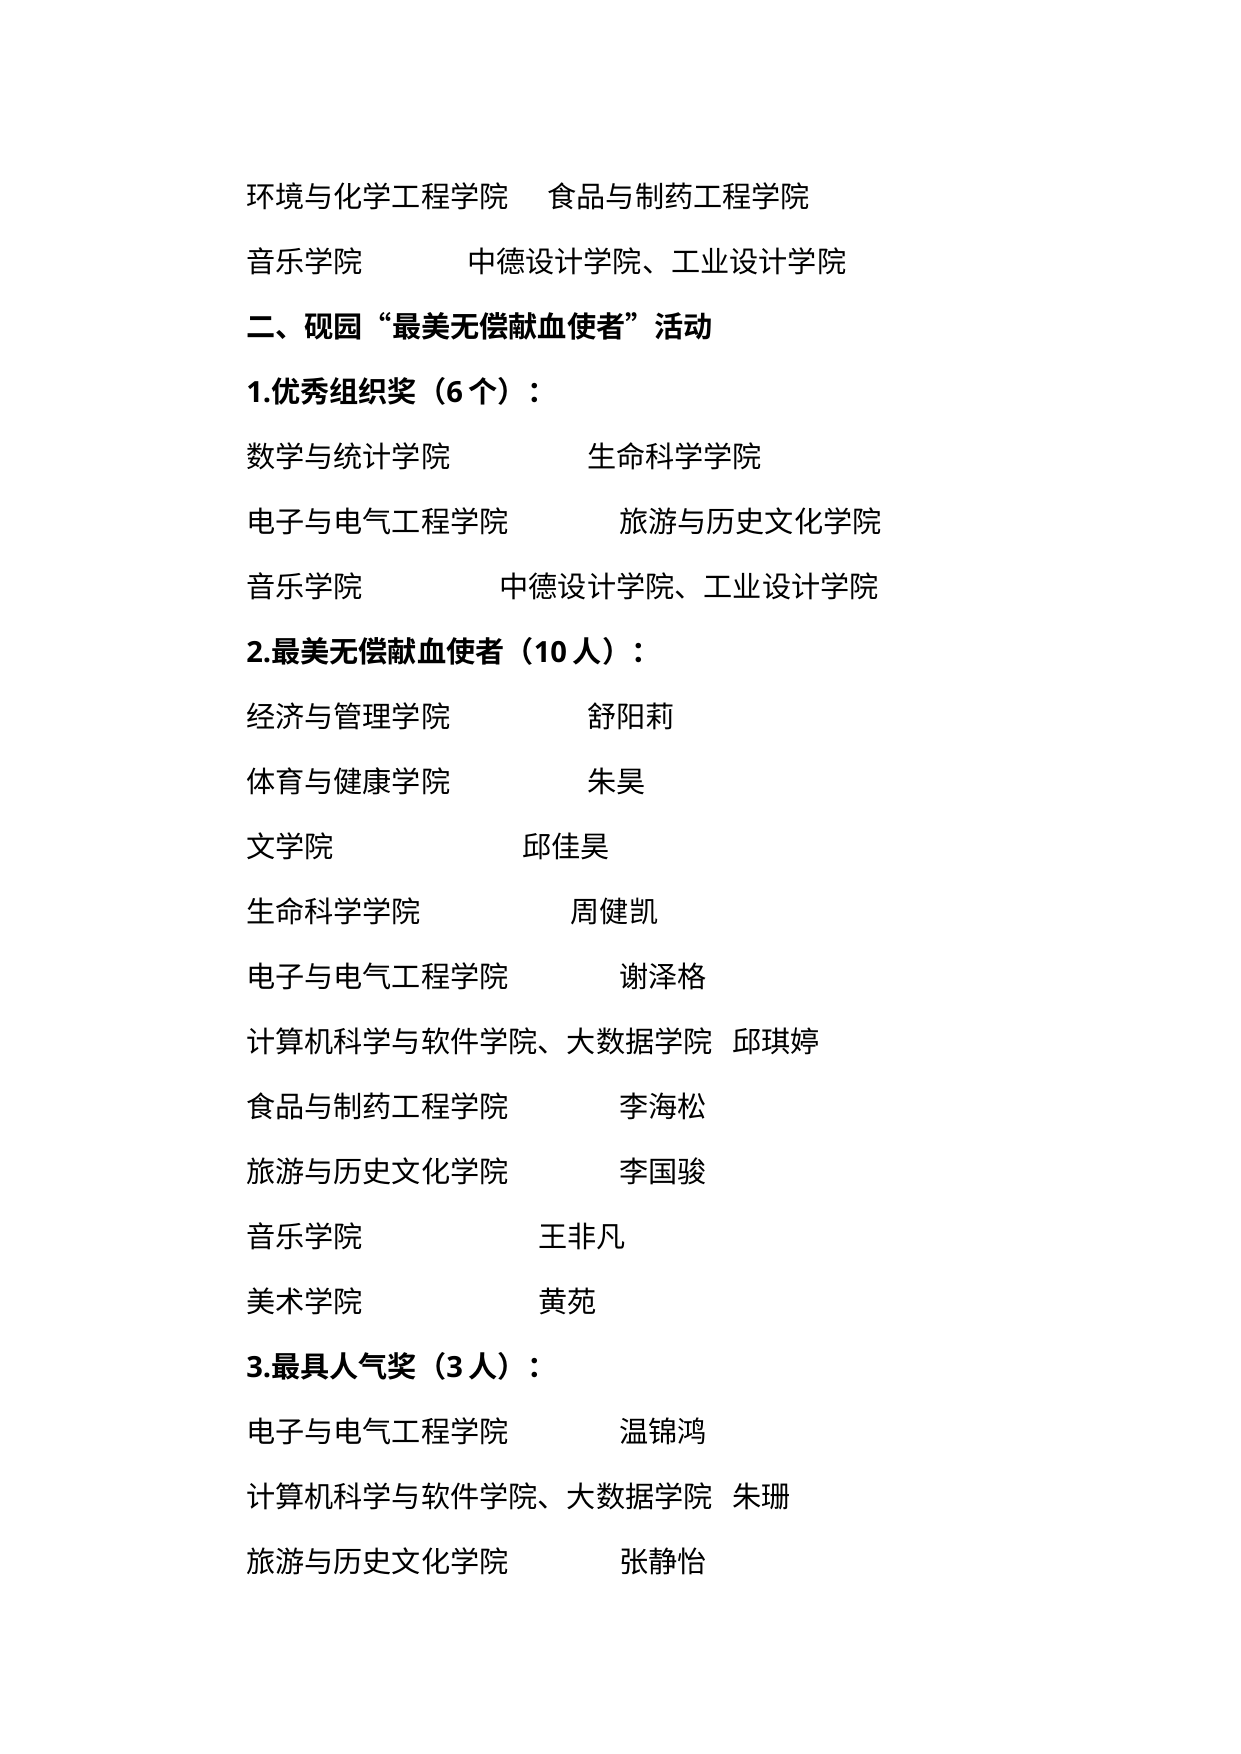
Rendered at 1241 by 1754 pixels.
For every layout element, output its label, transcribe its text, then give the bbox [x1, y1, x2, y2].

text 旅游与历史文化学院 张静怡 [187, 1527, 1053, 1592]
text 2.最美无偿献血使者（10人）： [187, 617, 1053, 682]
text 文学院 邱佳昊 [187, 812, 1053, 877]
text 经济与管理学院 舒阳莉 [187, 682, 1053, 747]
text 3.最具人气奖（3人）： [187, 1332, 1053, 1397]
text 音乐学院 王非凡 [187, 1202, 1053, 1267]
text 音乐学院 中德设计学院、工业设计学院 [187, 227, 1053, 292]
text 美术学院 黄苑 [187, 1267, 1053, 1332]
text 食品与制药工程学院 李海松 [187, 1072, 1053, 1137]
text 音乐学院 中德设计学院、工业设计学院 [187, 552, 1053, 617]
text 二、砚园“最美无偿献血使者”活动 [187, 292, 1053, 357]
text 旅游与历史文化学院 李国骏 [187, 1137, 1053, 1202]
text 体育与健康学院 朱昊 [187, 747, 1053, 812]
text 生命科学学院 周健凯 [187, 877, 1053, 942]
text 数学与统计学院 生命科学学院 [187, 422, 1053, 487]
text 电子与电气工程学院 谢泽格 [187, 942, 1053, 1007]
text 电子与电气工程学院 旅游与历史文化学院 [187, 487, 1053, 552]
text 计算机科学与软件学院、大数据学院 邱琪婷 [187, 1007, 1053, 1072]
text 计算机科学与软件学院、大数据学院 朱珊 [187, 1462, 1053, 1527]
text 环境与化学工程学院 食品与制药工程学院 [246, 162, 1053, 227]
text 电子与电气工程学院 温锦鸿 [187, 1397, 1053, 1462]
text 1.优秀组织奖（6个）： [187, 357, 1053, 422]
